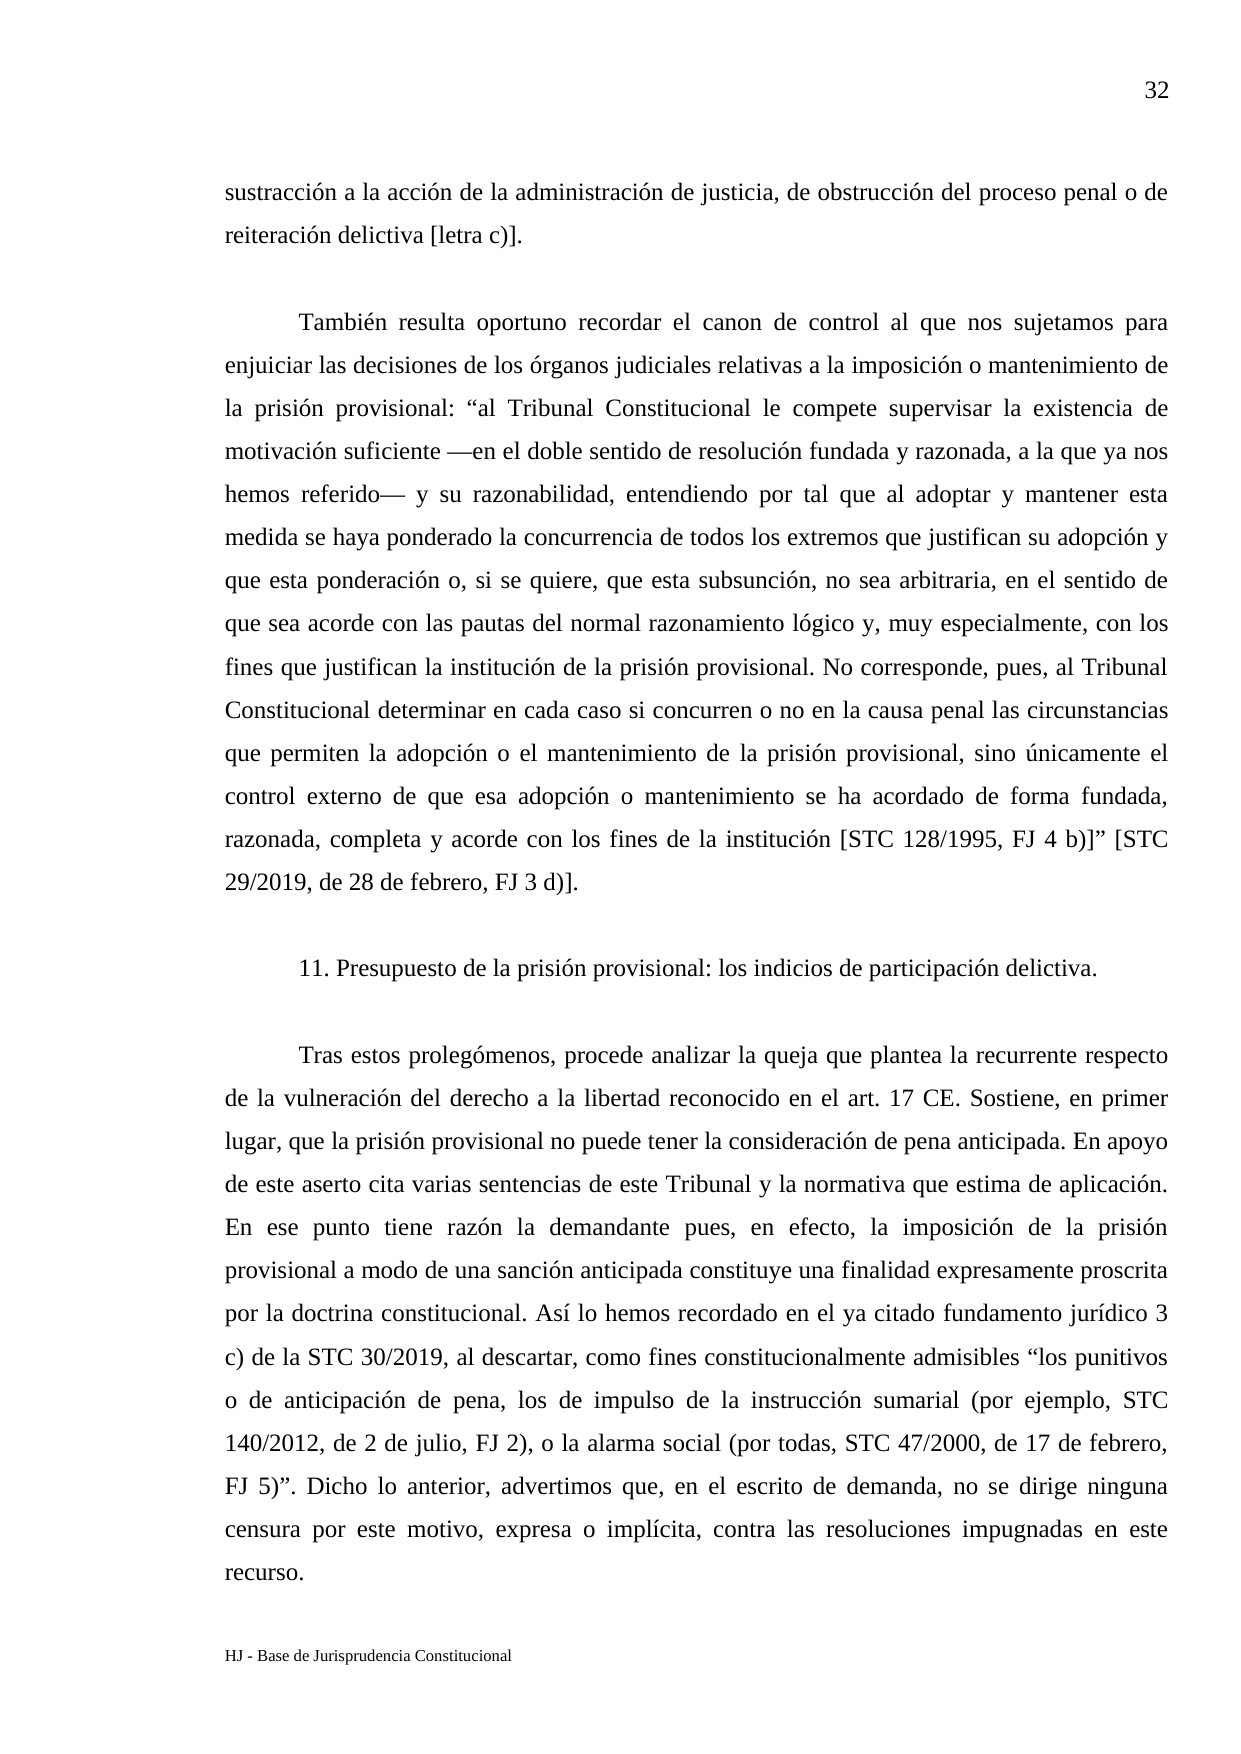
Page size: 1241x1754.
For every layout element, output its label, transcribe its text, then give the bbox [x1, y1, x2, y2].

text 11. Presupuesto de la prisión provisional: los indicios de participación delictiva. [224, 953, 1169, 982]
text También resulta oportuno recordar el canon de control al que nos sujetamos para enjuiciar las decisiones de los órganos judiciales relativas a la imposición o mantenimiento de la prisión provisional: “al Tribunal Constitucional le compete supervisar la existencia de motivación suficiente —en el doble sentido de resolución fundada y razonada, a la que ya nos hemos referido— y su razonabilidad, entendiendo por tal que al adoptar y mantener esta medida se haya ponderado la concurrencia de todos los extremos que justifican su adopción y que esta ponderación o, si se quiere, que esta subsunción, no sea arbitraria, en el sentido de que sea acorde con las pautas del normal razonamiento lógico y, muy especialmente, con los fines que justifican la institución de la prisión provisional. No corresponde, pues, al Tribunal Constitucional determinar en cada caso si concurren o no en la causa penal las circunstancias que permiten la adopción o el mantenimiento de la prisión provisional, sino únicamente el control externo de que esa adopción o mantenimiento se ha acordado de forma fundada, razonada, completa y acorde con los fines de la institución [STC 128/1995, FJ 4 b)]” [STC 29/2019, de 28 de febrero, FJ 3 d)]. [224, 307, 1169, 896]
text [224, 177, 1169, 249]
text Tras estos prolegómenos, procede analizar la queja que plantea la recurrente respecto de la vulneración del derecho a la libertad reconocido en el art. 17 CE. Sostiene, en primer lugar, que la prisión provisional no puede tener la consideración de pena anticipada. En apoyo de este aserto cita varias sentencias de este Tribunal y la normativa que estima de aplicación. En ese punto tiene razón la demandante pues, en efecto, la imposición de la prisión provisional a modo de una sanción anticipada constituye una finalidad expresamente proscrita por la doctrina constitucional. Así lo hemos recordado en el ya citado fundamento jurídico 3 c) de la STC 30/2019, al descartar, como fines constitucionalmente admisibles “los punitivos o de anticipación de pena, los de impulso de la instrucción sumarial (por ejemplo, STC 140/2012, de 2 de julio, FJ 2), o la alarma social (por todas, STC 47/2000, de 17 de febrero, FJ 5)”. Dicho lo anterior, advertimos que, en el escrito de demanda, no se dirige ninguna censura por este motivo, expresa o implícita, contra las resoluciones impugnadas en este recurso. [224, 1040, 1169, 1586]
